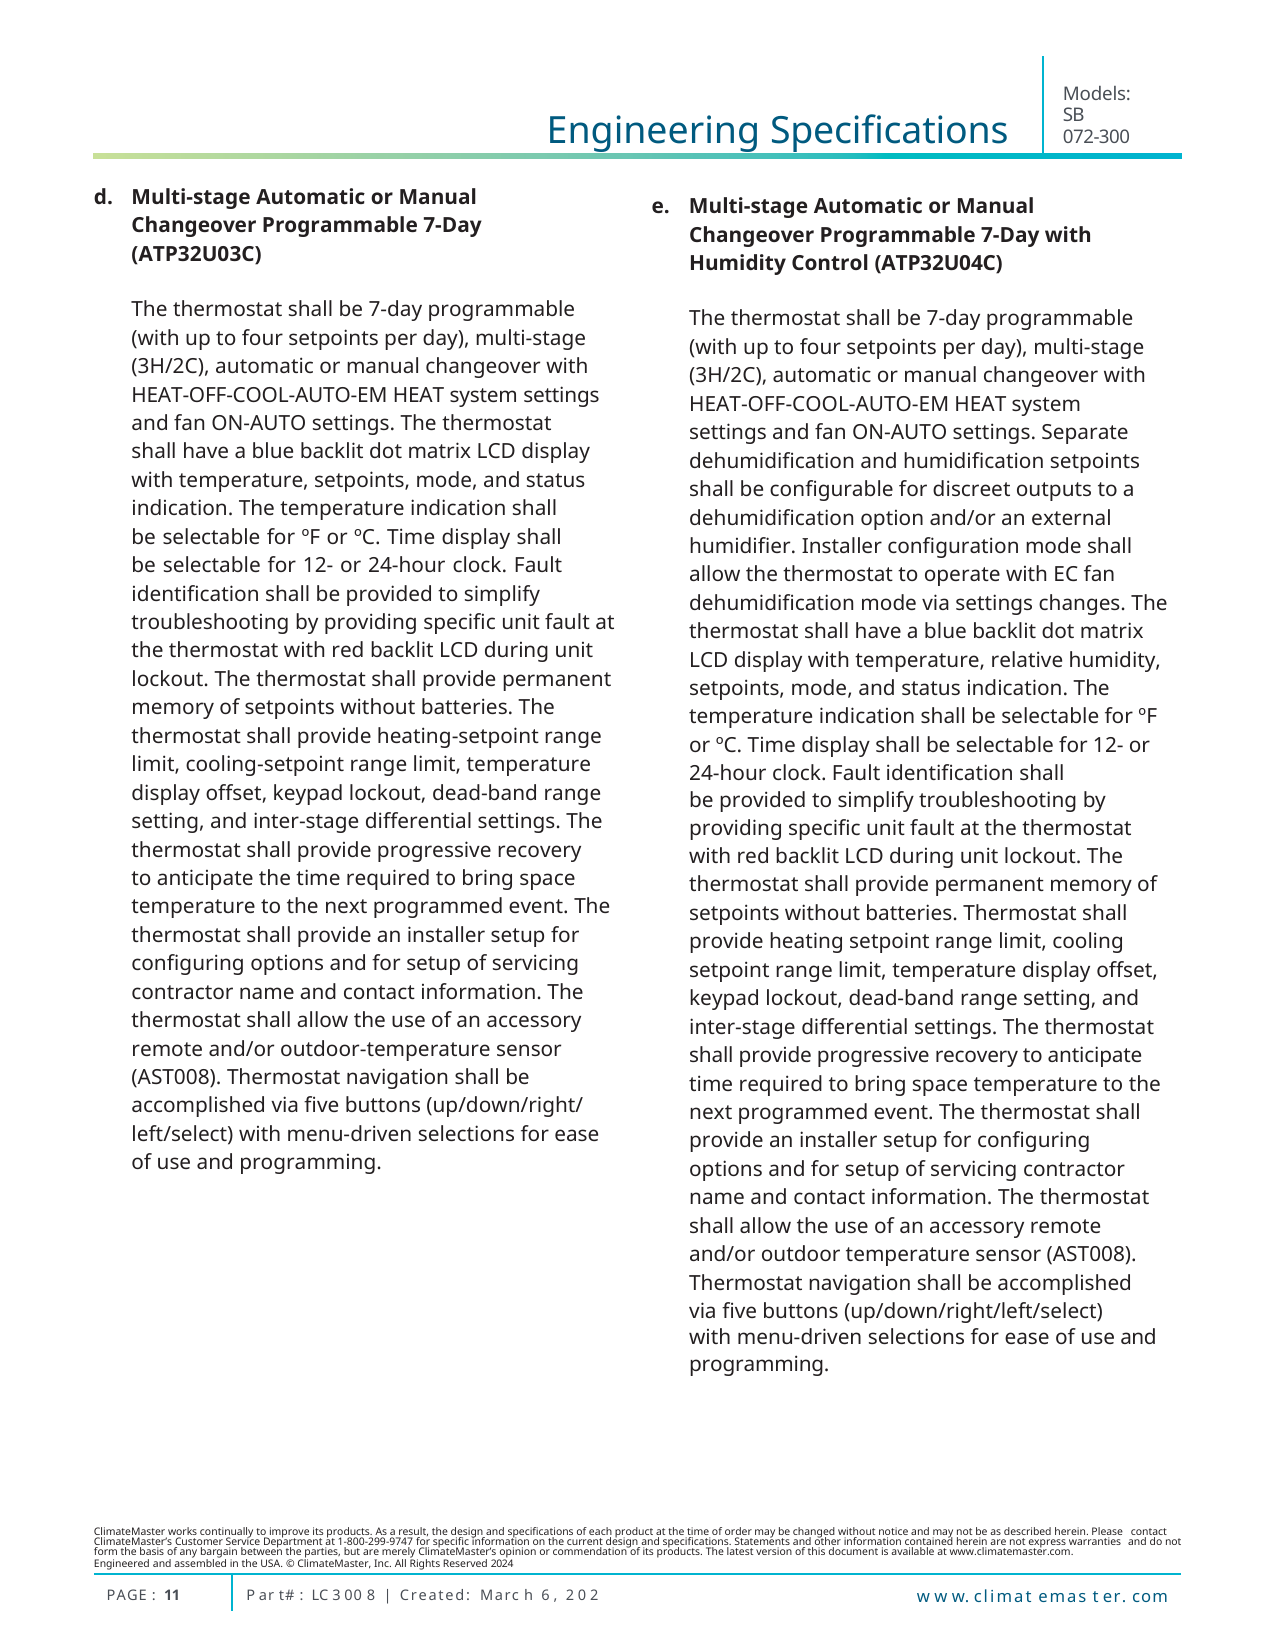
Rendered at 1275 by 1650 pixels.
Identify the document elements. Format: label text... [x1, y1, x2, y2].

list Multi-stage Automatic or Manual Changeover Programmable 7-Day (ATP32U03C) [94, 182, 589, 267]
text troubleshooting by providing specific unit fault at the thermostat with red backlit LCD during unit lockout. The thermostat shall provide permanent memory of setpoints without batteries. The thermostat shall provide heating-setpoint range limit, cooling-setpoint range limit, temperature display offset, keypad lockout, dead-band range setting, and inter-stage differential settings. The thermostat shall provide progressive recovery [131, 607, 626, 863]
text be selectable for ºF or ºC. Time display shall be selectable for 12- or 24-hour clock. Fault identification shall be provided to simplify [131, 522, 562, 607]
list Multi-stage Automatic or Manual Changeover Programmable 7-Day with Humidity Control (ATP32U04C) [651, 191, 1146, 277]
text providing specific unit fault at the thermostat with red backlit LCD during unit lockout. The thermostat shall provide permanent memory of setpoints without batteries. Thermostat shall provide heating setpoint range limit, cooling setpoint range limit, temperature display offset, keypad lockout, dead-band range setting, and inter-stage differential settings. The thermostat shall provide progressive recovery to anticipate time required to bring space temperature to the next programmed event. The thermostat shall provide an installer setup for configuring options and for setup of servicing contractor name and contact information. The thermostat shall allow the use of an accessory remote and/or outdoor temperature sensor (AST008). Thermostat navigation shall be accomplished via five buttons (up/down/right/left/select) [689, 813, 1162, 1324]
text The thermostat shall be 7-day programmable (with up to four setpoints per day), multi-stage (3H/2C), automatic or manual changeover with HEAT-OFF-COOL-AUTO-EM HEAT system settings and fan ON-AUTO settings. The thermostat [131, 294, 608, 437]
text be provided to simplify troubleshooting by [689, 787, 1194, 813]
text settings and fan ON-AUTO settings. Separate dehumidification and humidification setpoints shall be configurable for discreet outputs to a dehumidification option and/or an external humidifier. Installer configuration mode shall allow the thermostat to operate with EC fan dehumidification mode via settings changes. The thermostat shall have a blue backlit dot matrix LCD display with temperature, relative humidity, setpoints, mode, and status indication. The temperature indication shall be selectable for ºF or ºC. Time display shall be selectable for 12- or 24-hour clock. Fault identification shall [689, 417, 1168, 787]
text to anticipate the time required to bring space temperature to the next programmed event. The thermostat shall provide an installer setup for configuring options and for setup of servicing contractor name and contact information. The thermostat shall allow the use of an accessory remote and/or outdoor-temperature sensor (AST008). Thermostat navigation shall be accomplished via five buttons (up/down/right/ left/select) with menu-driven selections for ease of use and programming. [131, 863, 617, 1176]
text programming. [689, 1350, 1194, 1377]
text shall have a blue backlit dot matrix LCD display with temperature, setpoints, mode, and status indication. The temperature indication shall [131, 437, 608, 522]
text with menu-driven selections for ease of use and [689, 1324, 1194, 1350]
text The thermostat shall be 7-day programmable (with up to four setpoints per day), multi-stage (3H/2C), automatic or manual changeover with HEAT-OFF-COOL-AUTO-EM HEAT system [689, 303, 1159, 417]
picture [93, 153, 1182, 159]
